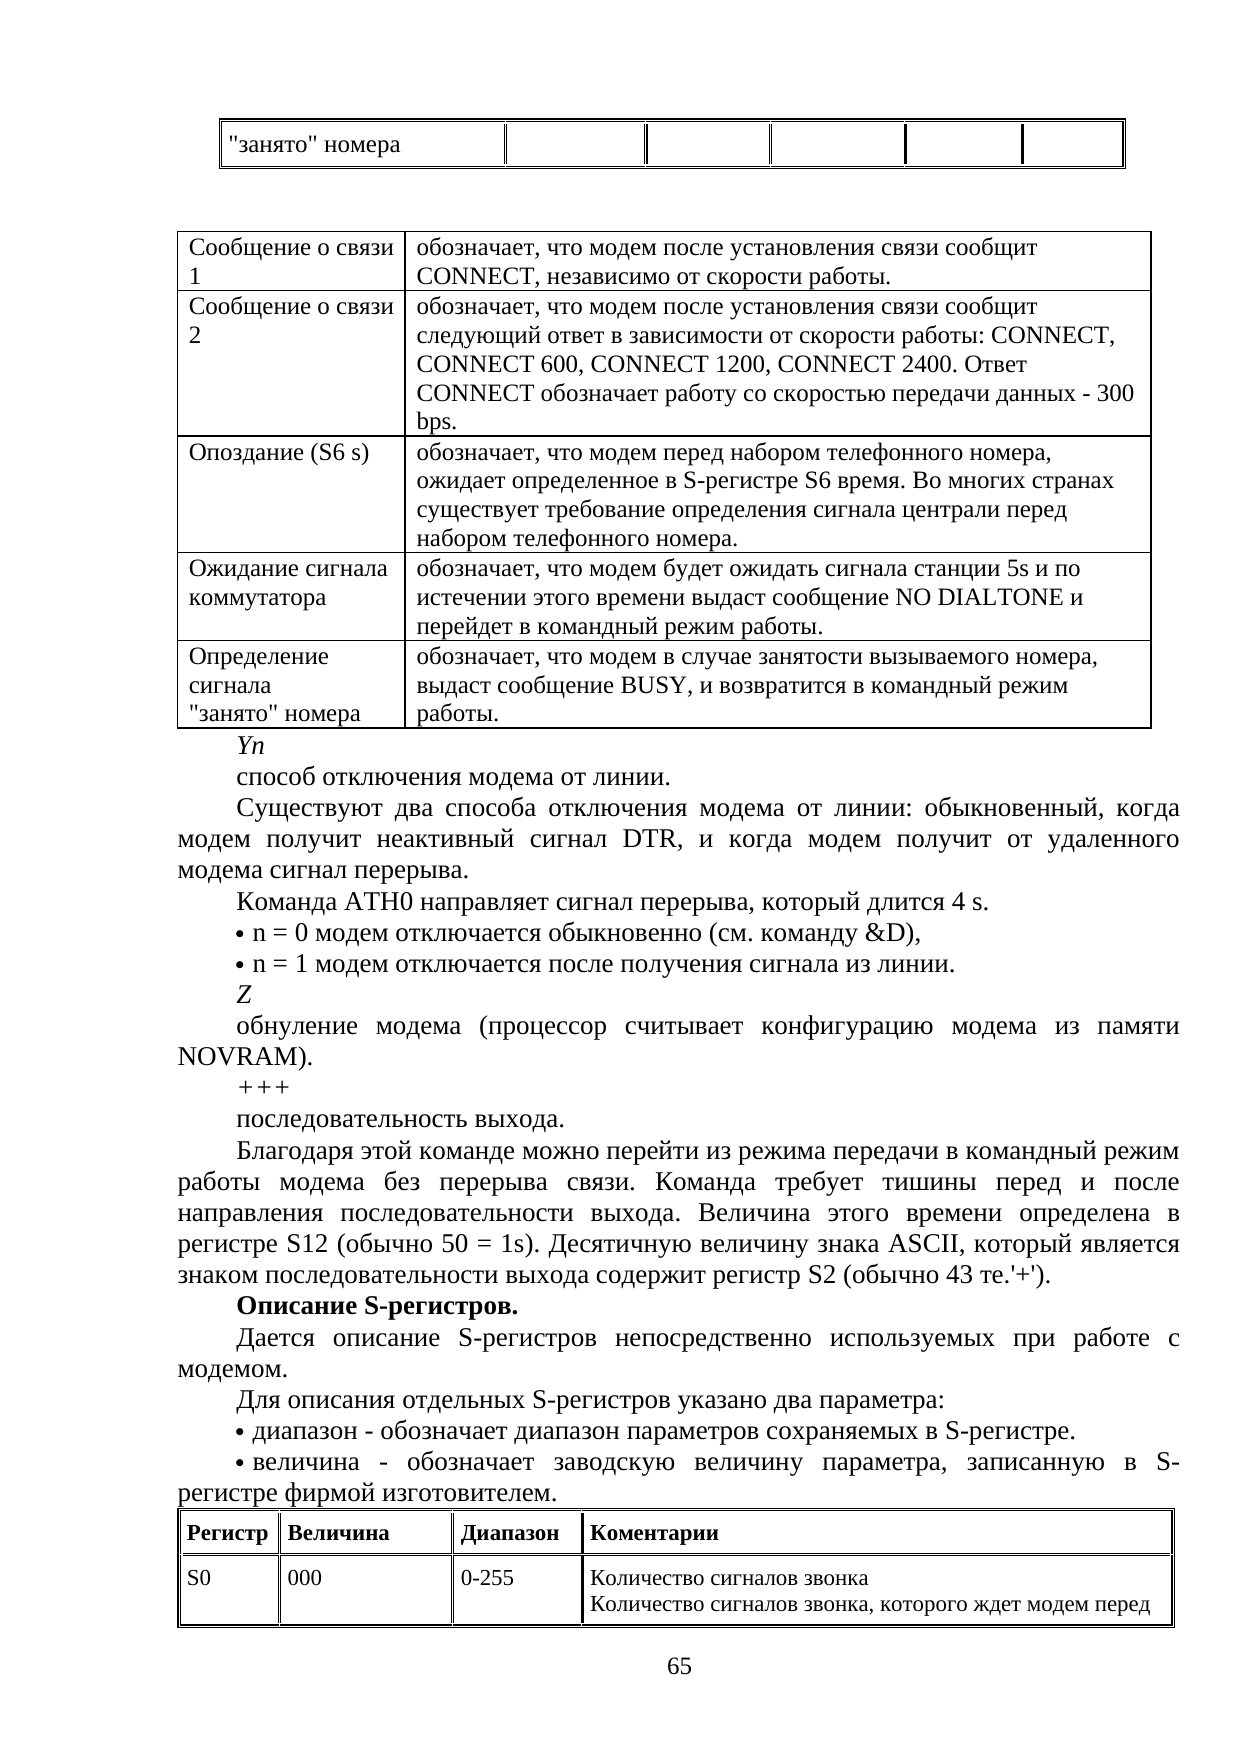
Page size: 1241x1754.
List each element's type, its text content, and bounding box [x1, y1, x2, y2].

table_cell да [905, 122, 1022, 166]
table_cell 0-255 [453, 1556, 582, 1624]
subtitle Z [177, 978, 1181, 1009]
table_cell Сообщение о связи 2 [178, 291, 404, 435]
text обнуление модема (процессор считывает конфигурацию модема из памяти NOVRAM). [177, 1009, 1181, 1071]
table_cell обозначает, что модем будет ожидать сигнала станции 5s и по истечении этого времени выдаст сообщение NO DIALTONE и перейдет в командный режим работы. [406, 553, 1150, 639]
table_header Величина [280, 1511, 453, 1553]
text Существуют два способа отключения модема от линии: обыкновенный, когда модем получит неактивный сигнал DTR, и когда модем получит от удаленного модема сигнал перерыва. [177, 791, 1181, 884]
table_cell нет [771, 120, 905, 166]
table_cell обозначает, что модем в случае занятости вызываемого номера, выдаст сообщение BUSY, и возвратится в командный режим работы. [406, 641, 1150, 727]
text Дается описание S-регистров непосредственно используемых при работе с модемом. [177, 1321, 1181, 1383]
table_cell Ожидание сигнала коммутатора [178, 553, 404, 639]
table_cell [222, 122, 506, 166]
table_cell нет [506, 120, 646, 166]
table_cell обозначает, что модем после установления связи сообщит следующий ответ в зависимости от скорости работы: CONNECT, CONNECT 600, CONNECT 1200, CONNECT 2400. Ответ CONNECT обозначает работу со скоростью передачи данных - 300 bps. [406, 291, 1150, 435]
subtitle Yn [177, 729, 1181, 760]
table_header обозначает, что модем после установления связи сообщит CONNECT, независимо от скорости работы. [406, 232, 1150, 290]
text способ отключения модема от линии. [177, 760, 1181, 791]
table_cell Определение сигнала "занято" номера [178, 641, 404, 727]
table_cell Опоздание (S6 s) [178, 437, 404, 552]
table_cell S0 [179, 1553, 280, 1624]
table_header Коментарии [582, 1511, 1171, 1553]
list величина - обозначает заводскую величину параметра, записанную в S-регистре фирмой изготовителем. [177, 1445, 1181, 1507]
table_cell да [1022, 122, 1122, 166]
list n = 1 модем отключается после получения сигнала из линии. [177, 947, 1181, 978]
list n = 0 модем отключается обыкновенно (см. команду &D), [177, 916, 1181, 947]
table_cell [582, 1553, 1173, 1624]
table_header Диапазон [453, 1509, 582, 1553]
text Благодаря этой команде можно перейти из режима передачи в командный режим работы модема без перерыва связи. Команда требует тишины перед и после направления последовательности выхода. Величина этого времени определена в регистре S12 (обычно 50 = 1s). Десятичную величину знака ASCII, который является знаком последовательности выхода содержит регистр S2 (обычно 43 те.'+'). [177, 1134, 1181, 1289]
text Описание S-регистров. [177, 1289, 1181, 1321]
text Команда ATH0 направляет сигнал перерыва, который длится 4 s. [177, 884, 1181, 916]
table_header Регистр [181, 1511, 280, 1553]
table_cell 000 [280, 1556, 453, 1624]
table_cell обозначает, что модем перед набором телефонного номера, ожидает определенное в S-регистре S6 время. Во многих странах существует требование определения сигнала централи перед набором телефонного номера. [406, 437, 1150, 552]
subtitle +++ [177, 1071, 1181, 1103]
text Для описания отдельных S-регистров указано два параметра: [177, 1383, 1181, 1414]
list диапазон - обозначает диапазон параметров сохраняемых в S-регистре. [177, 1414, 1181, 1445]
text последовательность выхода. [177, 1103, 1181, 1134]
table_cell нет [646, 122, 771, 166]
table_header Сообщение о связи 1 [178, 232, 404, 290]
